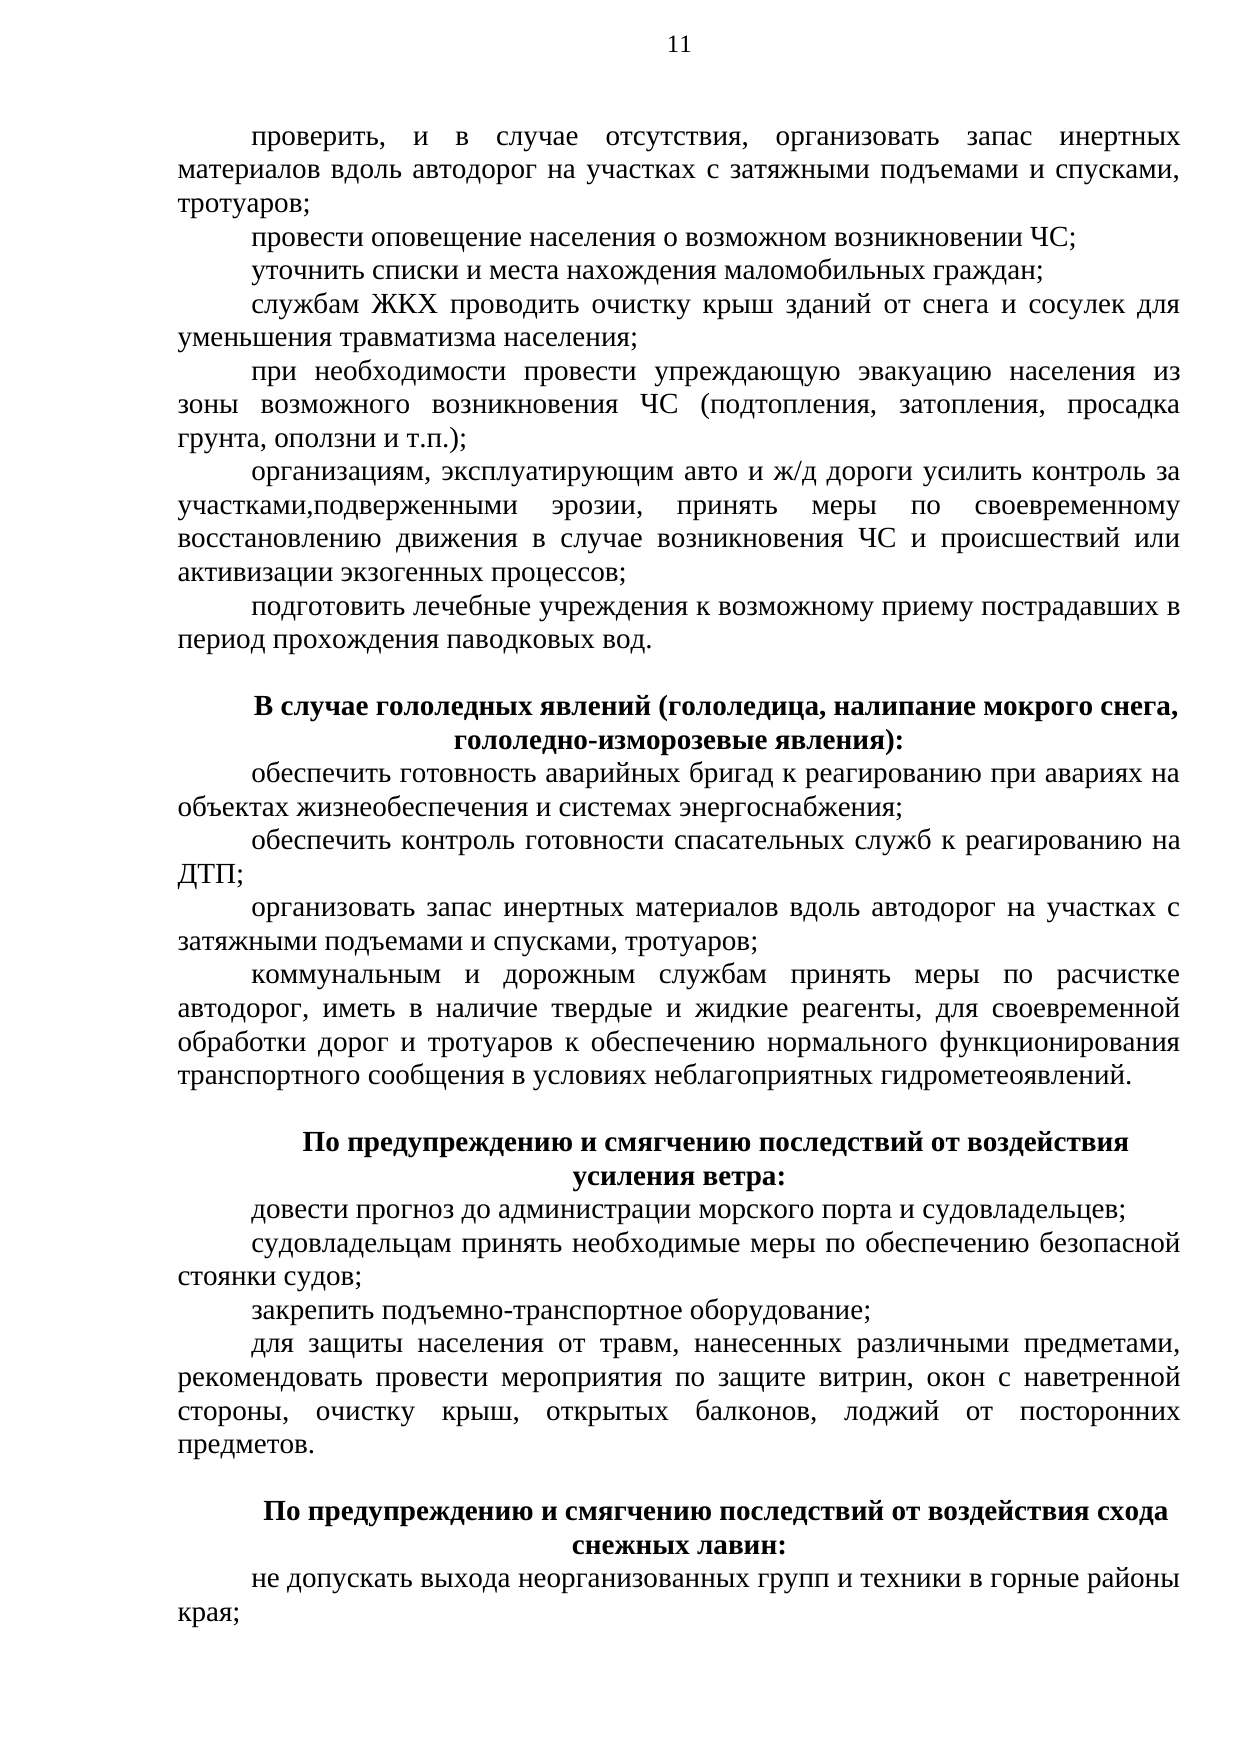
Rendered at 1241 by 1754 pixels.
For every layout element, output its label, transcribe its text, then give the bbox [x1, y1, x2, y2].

text уточнить списки и места нахождения маломобильных граждан; [177, 252, 1181, 286]
text обеспечить готовность аварийных бригад к реагированию при авариях на объектах жизнеобеспечения и системах энергоснабжения; [177, 755, 1181, 822]
text коммунальным и дорожным службам принять меры по расчистке автодорог, иметь в наличие твердые и жидкие реагенты, для своевременной обработки дорог и тротуаров к обеспечению нормального функционирования транспортного сообщения в условиях неблагоприятных гидрометеоявлений. [177, 957, 1181, 1091]
text службам ЖКХ проводить очистку крыш зданий от снега и сосулек для уменьшения травматизма населения; [177, 286, 1181, 353]
text обеспечить контроль готовности спасательных служб к реагированию на ДТП; [177, 822, 1181, 889]
text судовладельцам принять необходимые меры по обеспечению безопасной стоянки судов; [177, 1225, 1181, 1292]
text закрепить подъемно-транспортное оборудование; [177, 1292, 1181, 1326]
text проверить, и в случае отсутствия, организовать запас инертных материалов вдоль автодорог на участках с затяжными подъемами и спусками, тротуаров; [177, 118, 1181, 219]
text организовать запас инертных материалов вдоль автодорог на участках с затяжными подъемами и спусками, тротуаров; [177, 889, 1181, 957]
text организациям, эксплуатирующим авто и ж/д дороги усилить контроль за участками,подверженными эрозии, принять меры по своевременному восстановлению движения в случае возникновения ЧС и происшествий или активизации экзогенных процессов; [177, 453, 1181, 588]
text В случае гололедных явлений (гололедица, налипание мокрого снега, гололедно-изморозевые явления): [177, 688, 1181, 755]
text По предупреждению и смягчению последствий от воздействия схода снежных лавин: [177, 1493, 1181, 1560]
text не допускать выхода неорганизованных групп и техники в горные районы края; [177, 1560, 1181, 1627]
text подготовить лечебные учреждения к возможному приему пострадавших в период прохождения паводковых вод. [177, 588, 1181, 655]
text для защиты населения от травм, нанесенных различными предметами, рекомендовать провести мероприятия по защите витрин, окон с наветренной стороны, очистку крыш, открытых балконов, лоджий от посторонних предметов. [177, 1326, 1181, 1460]
text По предупреждению и смягчению последствий от воздействия усиления ветра: [177, 1124, 1181, 1191]
text при необходимости провести упреждающую эвакуацию населения из зоны возможного возникновения ЧС (подтопления, затопления, просадка грунта, оползни и т.п.); [177, 353, 1181, 453]
text провести оповещение населения о возможном возникновении ЧС; [177, 219, 1181, 252]
text довести прогноз до администрации морского порта и судовладельцев; [177, 1191, 1181, 1225]
